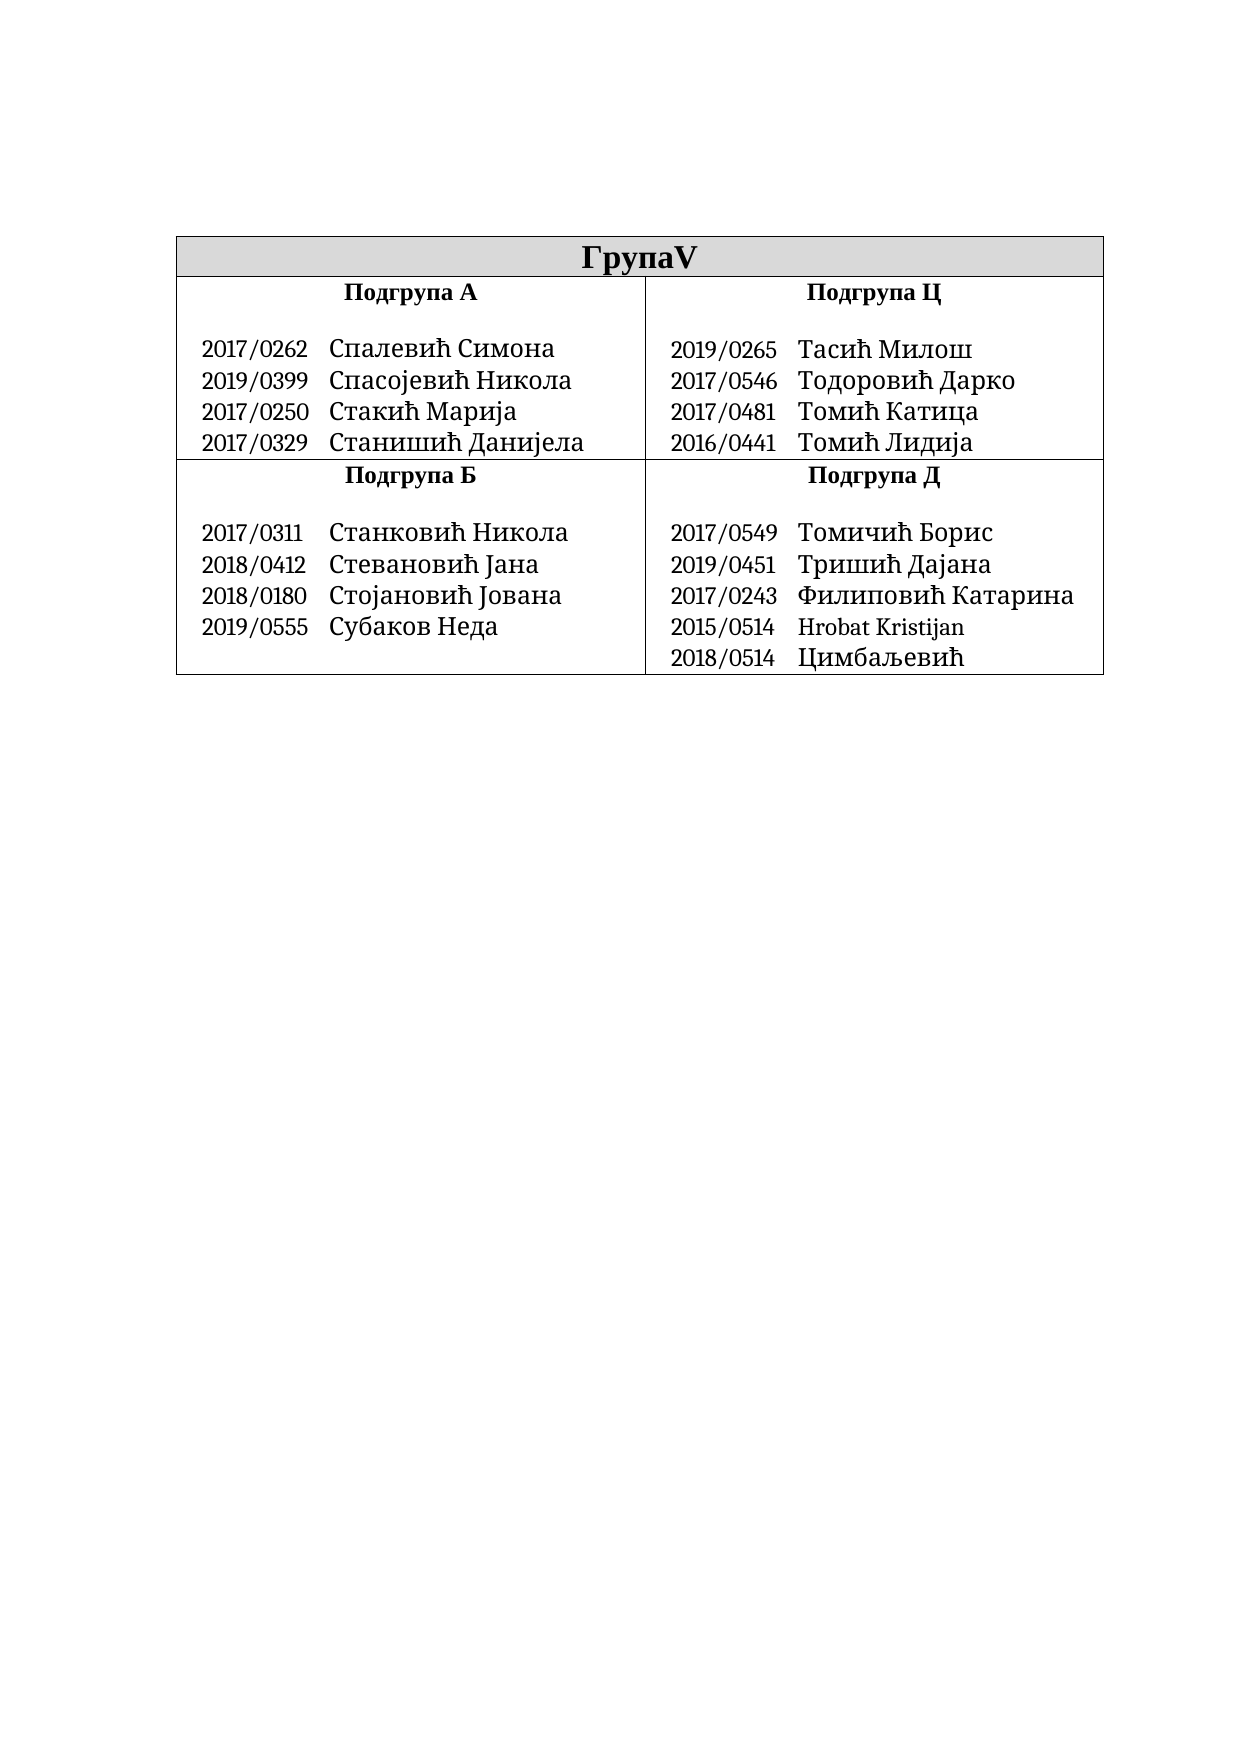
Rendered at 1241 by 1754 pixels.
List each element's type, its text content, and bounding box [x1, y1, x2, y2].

table_cell Подгрупа A [177, 277, 645, 459]
table_cell Подгрупа Б [177, 460, 645, 674]
table_header ГрупаV [177, 237, 1103, 276]
table_cell Подгрупа Ц [646, 277, 1103, 459]
table_cell Подгрупа Д [646, 460, 1103, 674]
